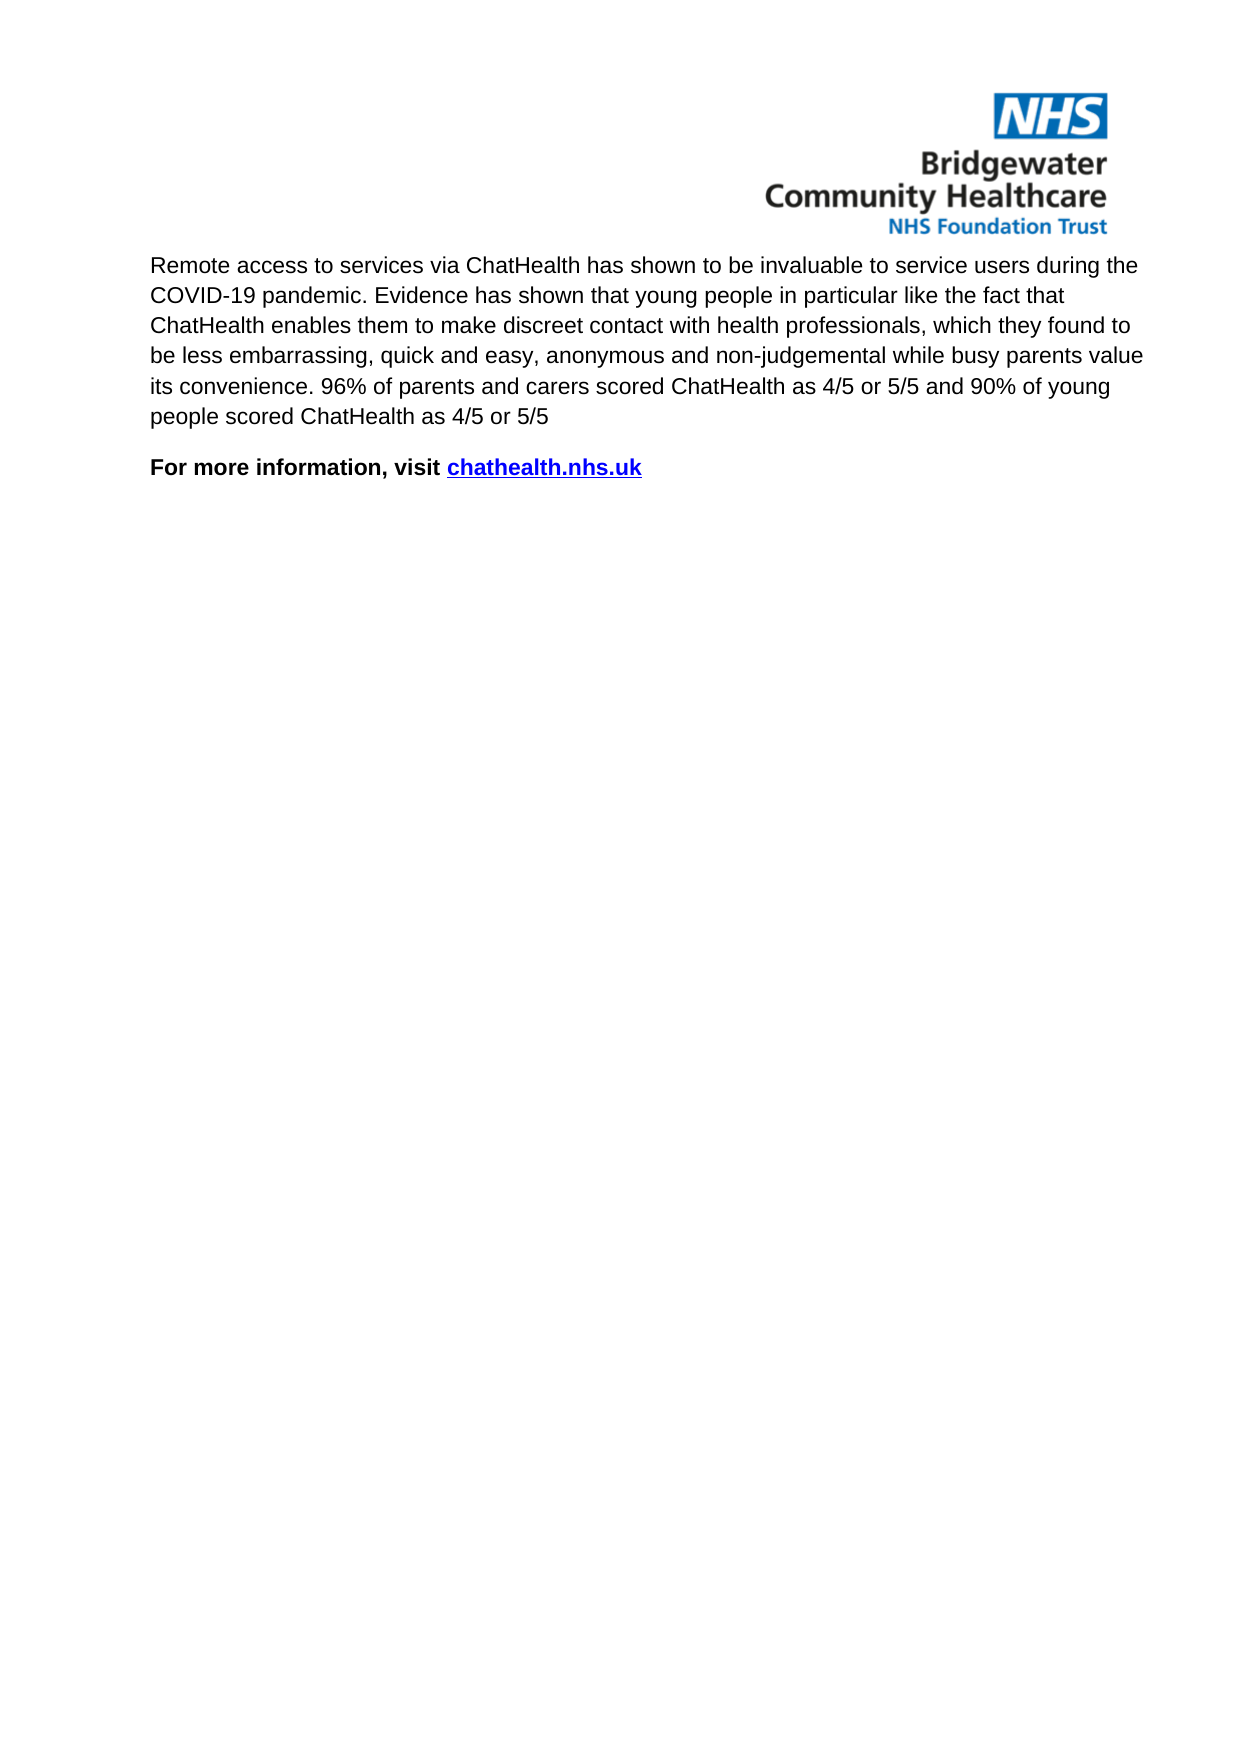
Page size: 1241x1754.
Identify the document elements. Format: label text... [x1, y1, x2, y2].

text For more information, visit chathealth.nhs.uk [150, 454, 1152, 480]
text Remote access to services via ChatHealth has shown to be invaluable to service users during the COVID-19 pandemic. Evidence has shown that young people in particular like the fact that ChatHealth enables them to make discreet contact with health professionals, which they found to be less embarrassing, quick and easy, anonymous and non-judgemental while busy parents value its convenience. 96% of parents and carers scored ChatHealth as 4/5 or 5/5 and 90% of young people scored ChatHealth as 4/5 or 5/5 [150, 252, 1152, 429]
picture [728, 73, 1152, 252]
